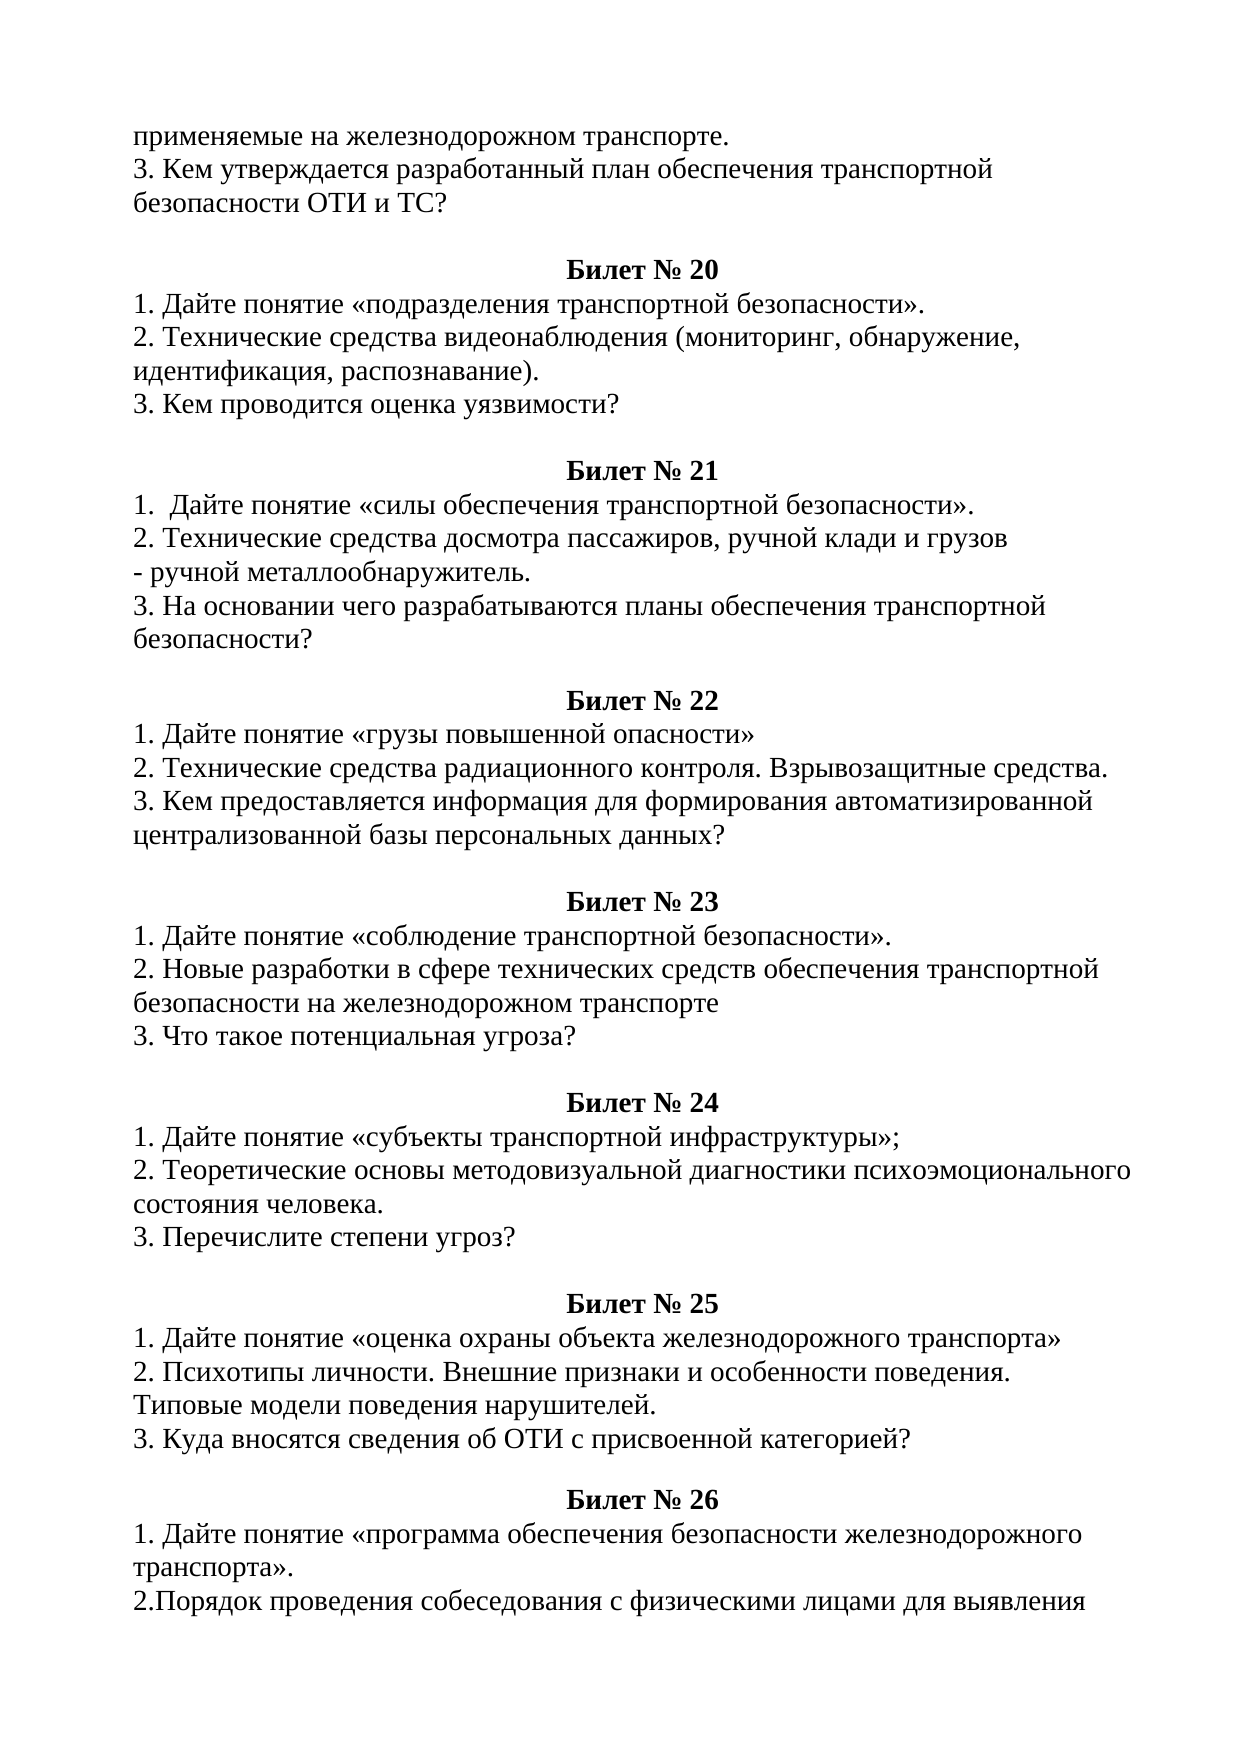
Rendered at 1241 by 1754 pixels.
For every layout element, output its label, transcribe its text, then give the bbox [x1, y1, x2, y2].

text Билет № 25 [133, 1287, 1152, 1320]
text 1. Дайте понятие «соблюдение транспортной безопасности». 2. Новые разработки в сфере технических средств обеспечения транспортной безопасности на железнодорожном транспорте 3. Что такое потенциальная угроза? [133, 918, 1152, 1052]
text Билет № 21 [133, 420, 1152, 487]
text 1. Дайте понятие «подразделения транспортной безопасности». 2. Технические средства видеонаблюдения (мониторинг, обнаружение, идентификация, распознавание). 3. Кем проводится оценка уязвимости? [133, 286, 1152, 420]
text Билет № 24 [133, 1052, 1152, 1119]
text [133, 1516, 1152, 1616]
text 1. Дайте понятие «субъекты транспортной инфраструктуры»; 2. Теоретические основы методовизуальной диагностики психоэмоционального состояния человека. 3. Перечислите степени угроз? [133, 1119, 1152, 1253]
text 1. Дайте понятие «силы обеспечения транспортной безопасности». 2. Технические средства досмотра пассажиров, ручной клади и грузов - ручной металлообнаружитель. 3. На основании чего разрабатываются планы обеспечения транспортной безопасности? [133, 487, 1152, 683]
text Билет № 26 [133, 1482, 1152, 1516]
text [133, 118, 1152, 219]
text 1. Дайте понятие «грузы повышенной опасности» 2. Технические средства радиационного контроля. Взрывозащитные средства. 3. Кем предоставляется информация для формирования автоматизированной централизованной базы персональных данных? [133, 716, 1152, 851]
text 1. Дайте понятие «оценка охраны объекта железнодорожного транспорта» 2. Психотипы личности. Внешние признаки и особенности поведения. Типовые модели поведения нарушителей. 3. Куда вносятся сведения об ОТИ с присвоенной категорией? [133, 1320, 1152, 1482]
text Билет № 22 [133, 683, 1152, 716]
text Билет № 20 [133, 219, 1152, 286]
text Билет № 23 [133, 884, 1152, 918]
